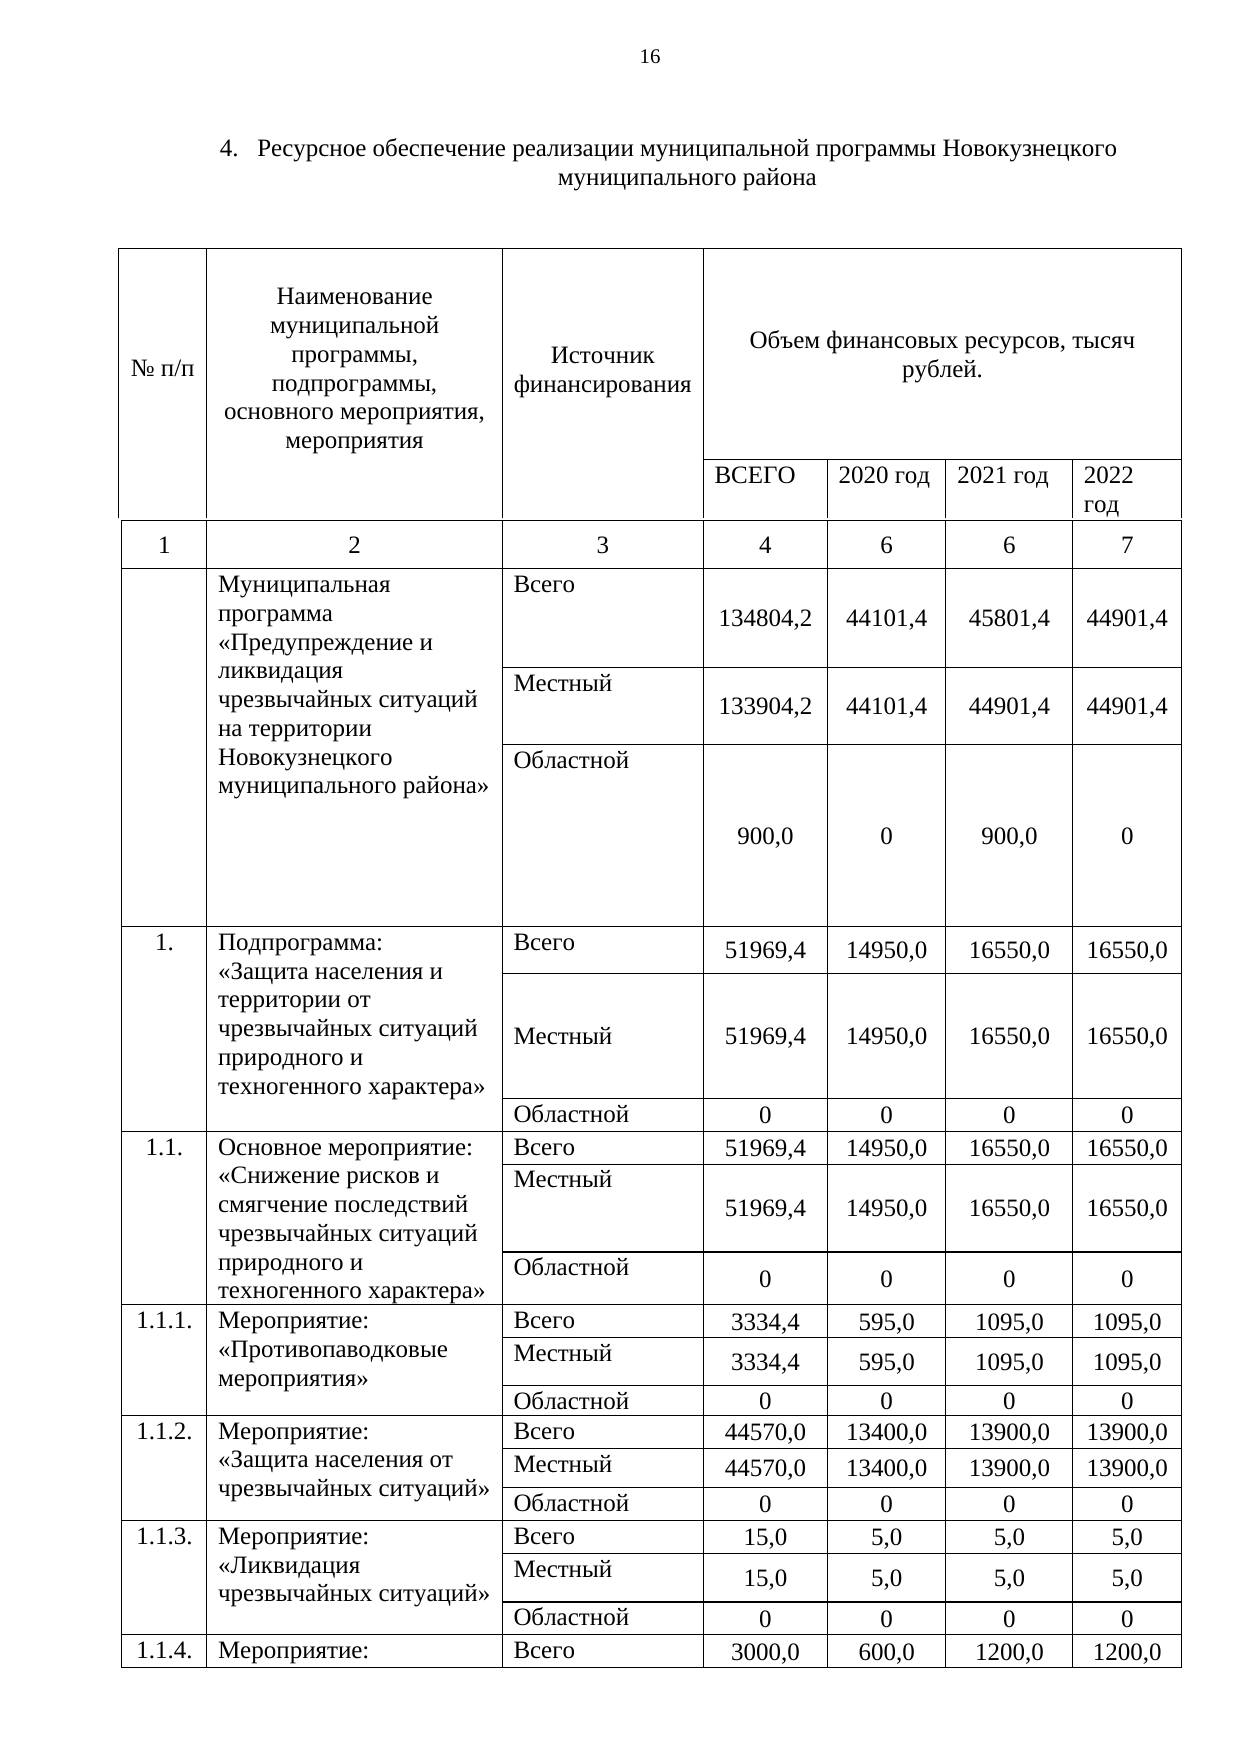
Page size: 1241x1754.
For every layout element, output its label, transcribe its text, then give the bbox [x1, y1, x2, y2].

table_cell 1095,0 [1073, 1338, 1181, 1385]
table_cell 900,0 [704, 745, 827, 926]
table_cell 16550,0 [1073, 974, 1181, 1098]
table_cell 0 [1073, 745, 1181, 926]
table_cell 3334,4 [704, 1338, 827, 1385]
table_cell 14950,0 [828, 927, 945, 973]
table_cell 14950,0 [828, 1132, 945, 1163]
table_cell 51969,4 [704, 927, 827, 973]
table_cell 16550,0 [946, 1132, 1072, 1163]
table_cell 1200,0 [1073, 1635, 1181, 1667]
table_cell 0 [828, 745, 945, 926]
table_cell Подпрограмма: «Защита населения и территории от чрезвычайных ситуаций природного и техногенного характера» [207, 927, 502, 1131]
table_header 7 [1073, 521, 1181, 568]
table_cell 44570,0 [704, 1449, 827, 1487]
table_cell 0 [946, 1488, 1072, 1520]
table_cell 16550,0 [1073, 1165, 1181, 1251]
table_cell Мероприятие: «Ликвидация чрезвычайных ситуаций» [207, 1521, 502, 1634]
table_cell Областной [503, 745, 703, 926]
table_cell 16550,0 [1073, 927, 1181, 973]
table_cell 5,0 [828, 1554, 945, 1601]
table_cell 595,0 [828, 1305, 945, 1337]
table_cell 0 [704, 1386, 827, 1415]
table_cell 0 [828, 1488, 945, 1520]
table_cell Всего [503, 1132, 703, 1163]
table_cell 1095,0 [946, 1305, 1072, 1337]
table_cell 0 [704, 1603, 827, 1634]
table_cell Областной [503, 1488, 703, 1520]
table_cell 1.1.4. [122, 1635, 206, 1667]
table_cell 0 [946, 1603, 1072, 1634]
table_cell 16550,0 [1073, 1132, 1181, 1163]
table_cell 0 [704, 1253, 827, 1304]
table_cell 0 [828, 1386, 945, 1415]
table_cell 0 [704, 1099, 827, 1131]
table_cell 1.1.2. [122, 1416, 206, 1520]
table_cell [207, 1635, 502, 1667]
table_cell 44570,0 [704, 1416, 827, 1448]
table_cell Всего [503, 1416, 703, 1448]
table_cell 16550,0 [946, 1165, 1072, 1251]
table_cell 0 [1073, 1099, 1181, 1131]
table_cell 13400,0 [828, 1449, 945, 1487]
table_cell 2022 год [1073, 460, 1181, 517]
table_cell [122, 569, 206, 926]
table_cell 900,0 [946, 745, 1072, 926]
table_cell Всего [503, 1521, 703, 1553]
table_cell Местный [503, 1165, 703, 1251]
table_cell 1095,0 [1073, 1305, 1181, 1337]
table_cell Мероприятие: «Противопаводковые мероприятия» [207, 1305, 502, 1415]
table_cell 15,0 [704, 1554, 827, 1601]
table_cell 44901,4 [946, 668, 1072, 744]
table_cell ВСЕГО [704, 460, 827, 517]
table_cell 0 [704, 1488, 827, 1520]
table_cell 13900,0 [1073, 1416, 1181, 1448]
table_cell Местный [503, 1449, 703, 1487]
table_cell 0 [946, 1386, 1072, 1415]
table_cell 0 [1073, 1253, 1181, 1304]
table_cell Всего [503, 1635, 703, 1667]
table_cell 0 [828, 1099, 945, 1131]
table_header Наименование муниципальной программы, подпрограммы, основного мероприятия, мероприятия [207, 249, 502, 517]
table_cell 0 [828, 1253, 945, 1304]
table_cell 13900,0 [946, 1416, 1072, 1448]
table_header 6 [946, 521, 1072, 568]
table_cell 134804,2 [704, 569, 827, 667]
table_cell 5,0 [946, 1554, 1072, 1601]
table_cell 595,0 [828, 1338, 945, 1385]
table_cell Мероприятие: «Защита населения от чрезвычайных ситуаций» [207, 1416, 502, 1520]
table_cell 0 [946, 1253, 1072, 1304]
table_cell 0 [1073, 1603, 1181, 1634]
table_cell 45801,4 [946, 569, 1072, 667]
list Ресурсное обеспечение реализации муниципальной программы Новокузнецкого муниципального района [170, 133, 1167, 190]
table_cell 133904,2 [704, 668, 827, 744]
table_cell Областной [503, 1253, 703, 1304]
table_header № п/п [119, 249, 206, 517]
table_cell Областной [503, 1099, 703, 1131]
table_cell 51969,4 [704, 974, 827, 1098]
table_cell 44101,4 [828, 569, 945, 667]
table_cell Муниципальная программа «Предупреждение и ликвидация чрезвычайных ситуаций на территории Новокузнецкого муниципального района» [207, 569, 502, 926]
table_cell 1. [122, 927, 206, 1131]
table_header 4 [704, 521, 827, 568]
table_cell Областной [503, 1603, 703, 1634]
table_header Источник финансирования [503, 249, 703, 517]
table_cell 44901,4 [1073, 569, 1181, 667]
table_cell Всего [503, 927, 703, 973]
table_cell 5,0 [828, 1521, 945, 1553]
table_cell 5,0 [1073, 1521, 1181, 1553]
table_cell Всего [503, 569, 703, 667]
table_cell 44101,4 [828, 668, 945, 744]
table_cell 2021 год [946, 460, 1072, 517]
table_cell Местный [503, 1554, 703, 1601]
table_cell Основное мероприятие: «Снижение рисков и смягчение последствий чрезвычайных ситуаций природного и техногенного характера» [207, 1132, 502, 1304]
table_cell 5,0 [946, 1521, 1072, 1553]
table_cell 13900,0 [946, 1449, 1072, 1487]
table_cell 600,0 [828, 1635, 945, 1667]
table_cell 51969,4 [704, 1132, 827, 1163]
table_cell 15,0 [704, 1521, 827, 1553]
table_cell 14950,0 [828, 1165, 945, 1251]
table_cell 3334,4 [704, 1305, 827, 1337]
table_cell Всего [503, 1305, 703, 1337]
table_header 6 [828, 521, 945, 568]
table_cell Местный [503, 974, 703, 1098]
table_cell 0 [946, 1099, 1072, 1131]
table_cell 3000,0 [704, 1635, 827, 1667]
table_cell 14950,0 [828, 974, 945, 1098]
table_header 3 [503, 521, 703, 568]
table_header Объем финансовых ресурсов, тысяч рублей. [704, 249, 1181, 459]
table_cell 13400,0 [828, 1416, 945, 1448]
table_cell 1095,0 [946, 1338, 1072, 1385]
table_cell 0 [1073, 1488, 1181, 1520]
table_cell 16550,0 [946, 927, 1072, 973]
table_cell 1.1. [122, 1132, 206, 1304]
table_cell Местный [503, 668, 703, 744]
table_header 1 [122, 521, 206, 568]
table_cell 1200,0 [946, 1635, 1072, 1667]
table_cell 5,0 [1073, 1554, 1181, 1601]
table_header 2 [207, 521, 502, 568]
table_cell 1.1.3. [122, 1521, 206, 1634]
table_cell 1.1.1. [122, 1305, 206, 1415]
table_cell 44901,4 [1073, 668, 1181, 744]
table_cell 0 [1073, 1386, 1181, 1415]
table_cell 16550,0 [946, 974, 1072, 1098]
table_cell 13900,0 [1073, 1449, 1181, 1487]
table_cell 51969,4 [704, 1165, 827, 1251]
table_cell Областной [503, 1386, 703, 1415]
table_cell 0 [828, 1603, 945, 1634]
table_cell 2020 год [828, 460, 945, 517]
table_cell Местный [503, 1338, 703, 1385]
